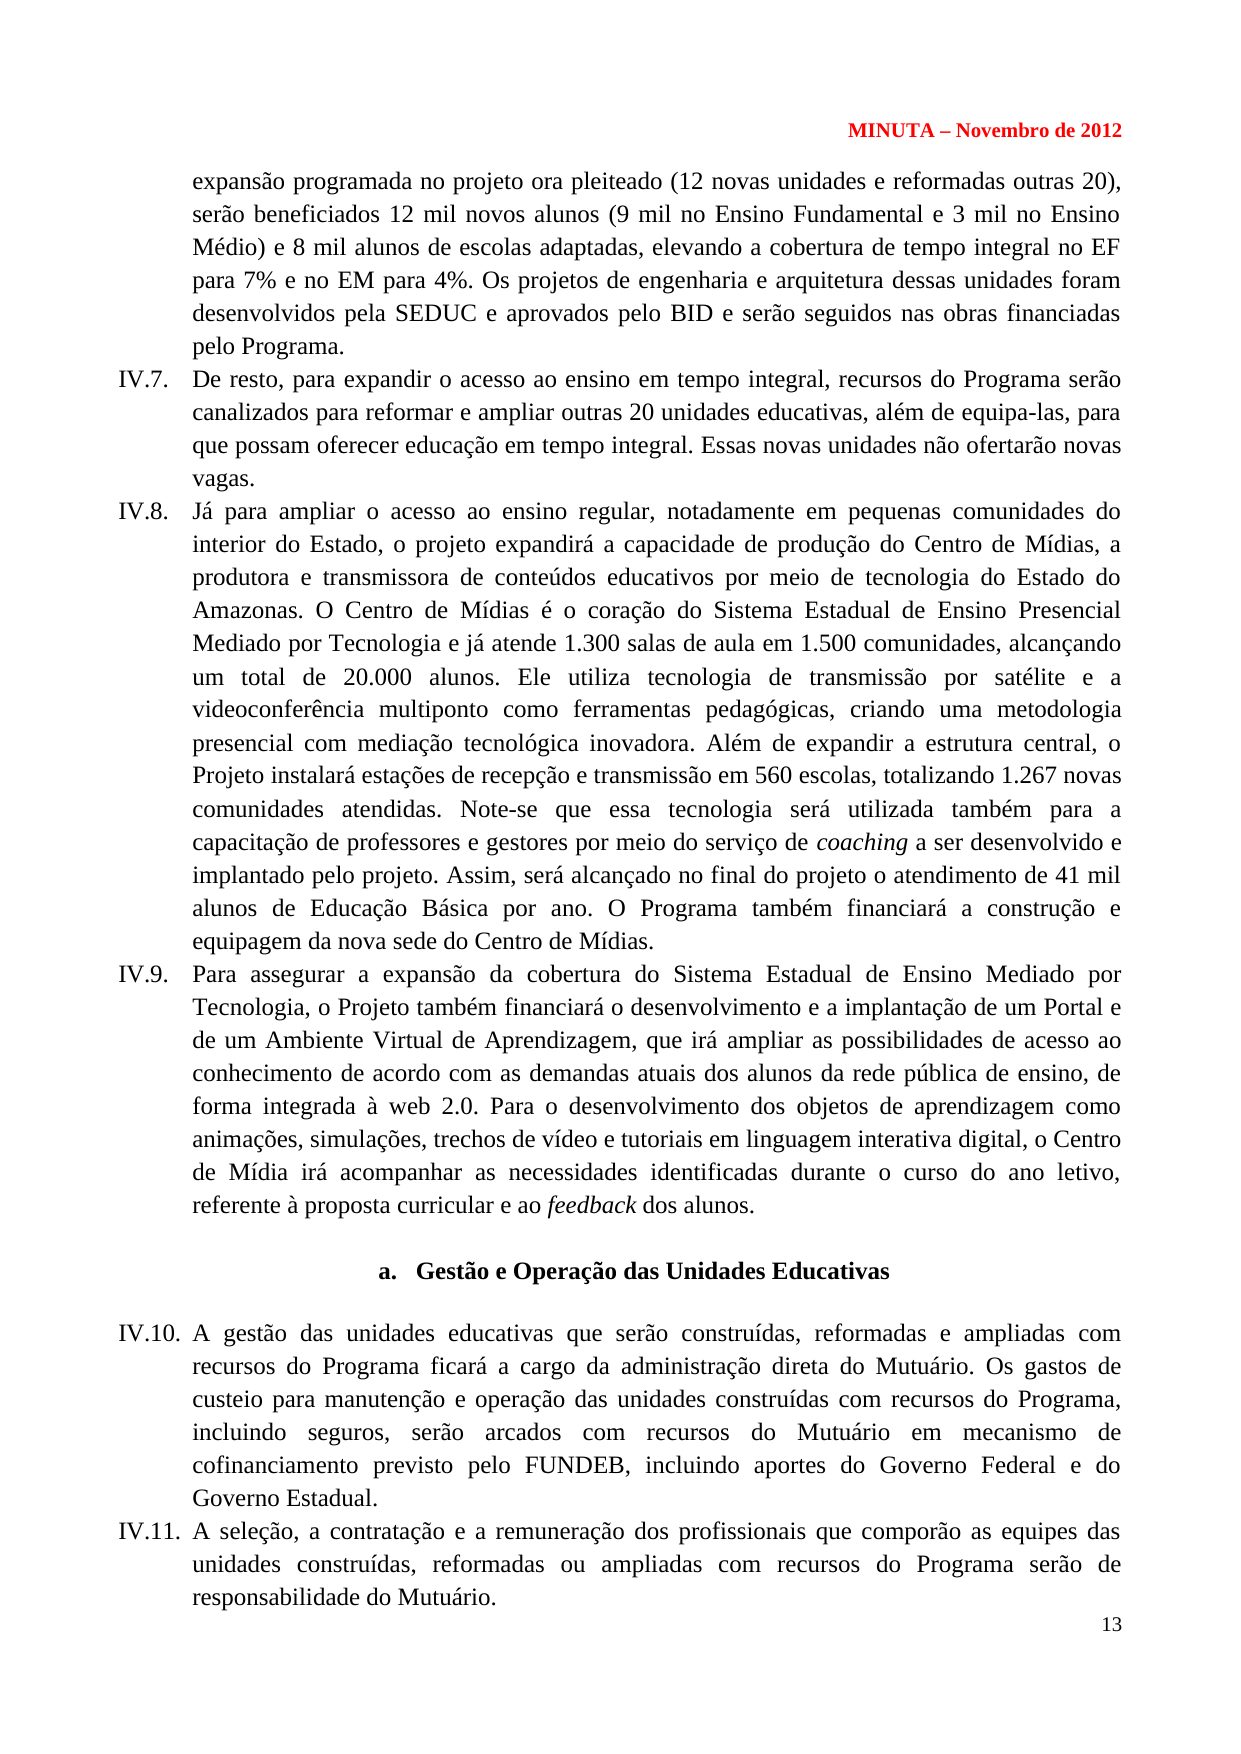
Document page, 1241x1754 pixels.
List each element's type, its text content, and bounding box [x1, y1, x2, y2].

list De resto, para expandir o acesso ao ensino em tempo integral, recursos do Programa serão canalizados para reformar e ampliar outras 20 unidades educativas, além de equipa-las, para que possam oferecer educação em tempo integral. Essas novas unidades não ofertarão novas vagas. [118, 364, 1122, 492]
list A gestão das unidades educativas que serão construídas, reformadas e ampliadas com recursos do Programa ficará a cargo da administração direta do Mutuário. Os gastos de custeio para manutenção e operação das unidades construídas com recursos do Programa, incluindo seguros, serão arcados com recursos do Mutuário em mecanismo de cofinanciamento previsto pelo FUNDEB, incluindo aportes do Governo Federal e do Governo Estadual. [118, 1318, 1122, 1512]
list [118, 166, 1122, 360]
list Para assegurar a expansão da cobertura do Sistema Estadual de Ensino Mediado por Tecnologia, o Projeto também financiará o desenvolvimento e a implantação de um Portal e de um Ambiente Virtual de Aprendizagem, que irá ampliar as possibilidades de acesso ao conhecimento de acordo com as demandas atuais dos alunos da rede pública de ensino, de forma integrada à web 2.0. Para o desenvolvimento dos objetos de aprendizagem como animações, simulações, trechos de vídeo e tutoriais em linguagem interativa digital, o Centro de Mídia irá acompanhar as necessidades identificadas durante o curso do ano letivo, referente à proposta curricular e ao feedback dos alunos. [118, 959, 1122, 1219]
list A seleção, a contratação e a remuneração dos profissionais que comporão as equipes das unidades construídas, reformadas ou ampliadas com recursos do Programa serão de responsabilidade do Mutuário. [118, 1516, 1122, 1611]
list Gestão e Operação das Unidades Educativas [378, 1256, 1122, 1285]
list Já para ampliar o acesso ao ensino regular, notadamente em pequenas comunidades do interior do Estado, o projeto expandirá a capacidade de produção do Centro de Mídias, a produtora e transmissora de conteúdos educativos por meio de tecnologia do Estado do Amazonas. O Centro de Mídias é o coração do Sistema Estadual de Ensino Presencial Mediado por Tecnologia e já atende 1.300 salas de aula em 1.500 comunidades, alcançando um total de 20.000 alunos. Ele utiliza tecnologia de transmissão por satélite e a videoconferência multiponto como ferramentas pedagógicas, criando uma metodologia presencial com mediação tecnológica inovadora. Além de expandir a estrutura central, o Projeto instalará estações de recepção e transmissão em 560 escolas, totalizando 1.267 novas comunidades atendidas. Note-se que essa tecnologia será utilizada também para a capacitação de professores e gestores por meio do serviço de coaching a ser desenvolvido e implantado pelo projeto. Assim, será alcançado no final do projeto o atendimento de 41 mil alunos de Educação Básica por ano. O Programa também financiará a construção e equipagem da nova sede do Centro de Mídias. [118, 496, 1122, 954]
